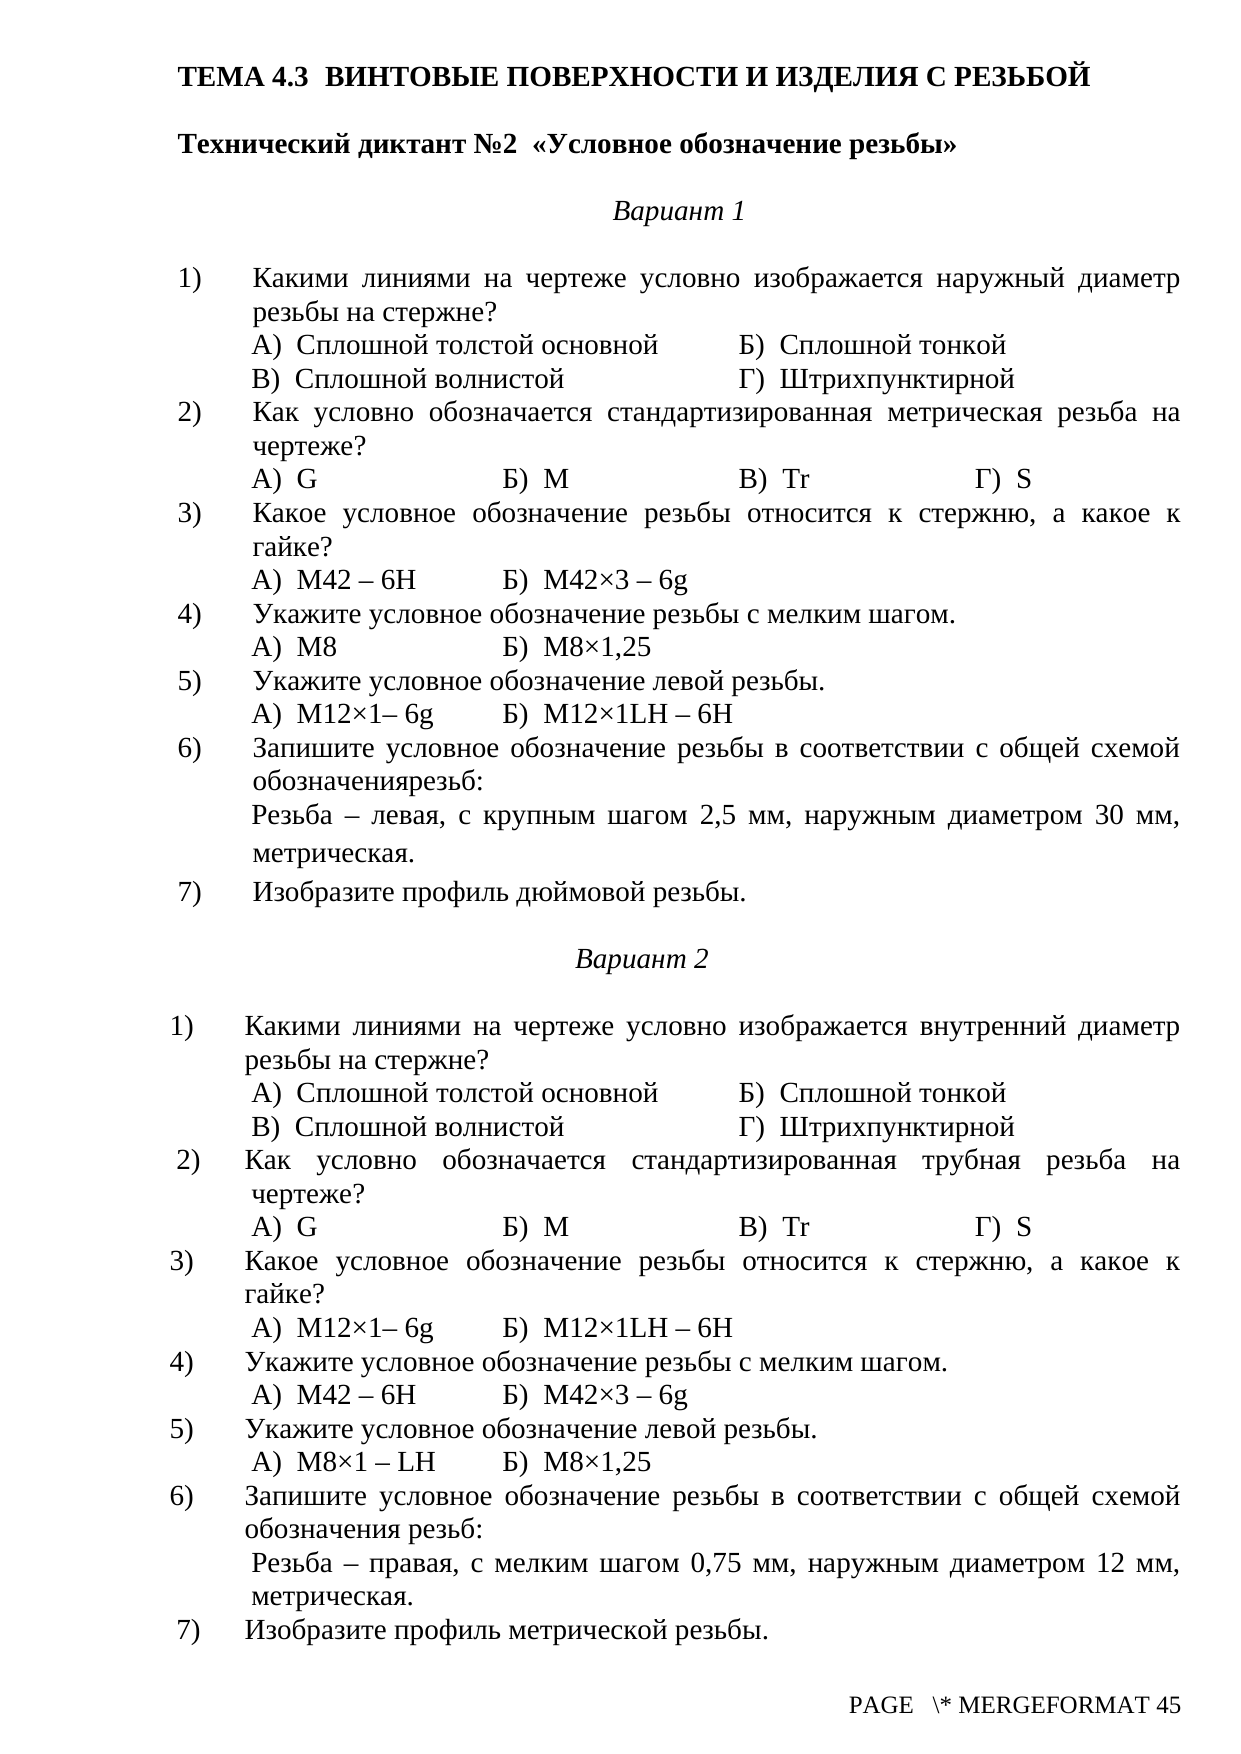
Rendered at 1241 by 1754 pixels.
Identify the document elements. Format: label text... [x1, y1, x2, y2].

list Какими линиями на чертеже условно изображается наружный диаметр резьбы на стержне? [177, 260, 1181, 327]
list Запишите условное обозначение резьбы в соответствии с общей схемой обозначения резьб: [169, 1478, 1181, 1545]
text А) M8 Б) M8×1,25 [251, 629, 1181, 663]
text Вариант 2 [102, 941, 1181, 975]
text В) Сплошной волнистой Г) Штрихпунктирной [251, 1109, 1181, 1142]
list Укажите условное обозначение резьбы с мелким шагом. [169, 1344, 1181, 1377]
text Вариант 1 [177, 193, 1181, 227]
list Резьба – левая, с крупным шагом 2,5 мм, наружным диаметром 30 мм, метрическая. [251, 797, 1181, 869]
list Какое условное обозначение резьбы относится к стержню, а какое к гайке? [177, 495, 1181, 562]
list Какими линиями на чертеже условно изображается внутренний диаметр резьбы на стержне? [169, 1008, 1181, 1075]
text А) M12×1– 6g Б) M12×1LH – 6H [251, 696, 1181, 730]
text А) G Б) M В) Tr Г) S [251, 462, 1181, 495]
list Как условно обозначается стандартизированная трубная резьба на чертеже? [176, 1142, 1181, 1209]
text Технический диктант №2 «Условное обозначение резьбы» [177, 126, 1181, 160]
text А) Сплошной толстой основной Б) Сплошной тонкой [251, 327, 1181, 361]
list Укажите условное обозначение левой резьбы. [177, 663, 1181, 696]
list Какое условное обозначение резьбы относится к стержню, а какое к гайке? [169, 1243, 1181, 1310]
list Резьба – правая, с мелким шагом 0,75 мм, наружным диаметром 12 мм, метрическая. [251, 1545, 1181, 1612]
list Как условно обозначается стандартизированная метрическая резьба на чертеже? [177, 394, 1181, 462]
text А) M12×1– 6g Б) M12×1LH – 6H [251, 1310, 1181, 1344]
text А) M42 – 6H Б) M42×3 – 6g [251, 1377, 1181, 1411]
list Укажите условное обозначение левой резьбы. [169, 1411, 1181, 1444]
list Изобразите профиль дюймовой резьбы. [177, 874, 1181, 908]
text А) M42 – 6H Б) M42×3 – 6g [251, 562, 1181, 596]
text А) Сплошной толстой основной Б) Сплошной тонкой [251, 1075, 1181, 1109]
text В) Сплошной волнистой Г) Штрихпунктирной [251, 361, 1181, 394]
text А) M8×1 – LH Б) M8×1,25 [251, 1444, 1181, 1478]
list Запишите условное обозначение резьбы в соответствии с общей схемой обозначениярезьб: [177, 730, 1181, 797]
list Изобразите профиль метрической резьбы. [176, 1612, 1181, 1646]
text А) G Б) M В) Tr Г) S [251, 1209, 1181, 1243]
list Укажите условное обозначение резьбы с мелким шагом. [177, 596, 1181, 629]
text ТЕМА 4.3 ВИНТОВЫЕ ПОВЕРХНОСТИ И ИЗДЕЛИЯ С РЕЗЬБОЙ [177, 59, 1181, 93]
